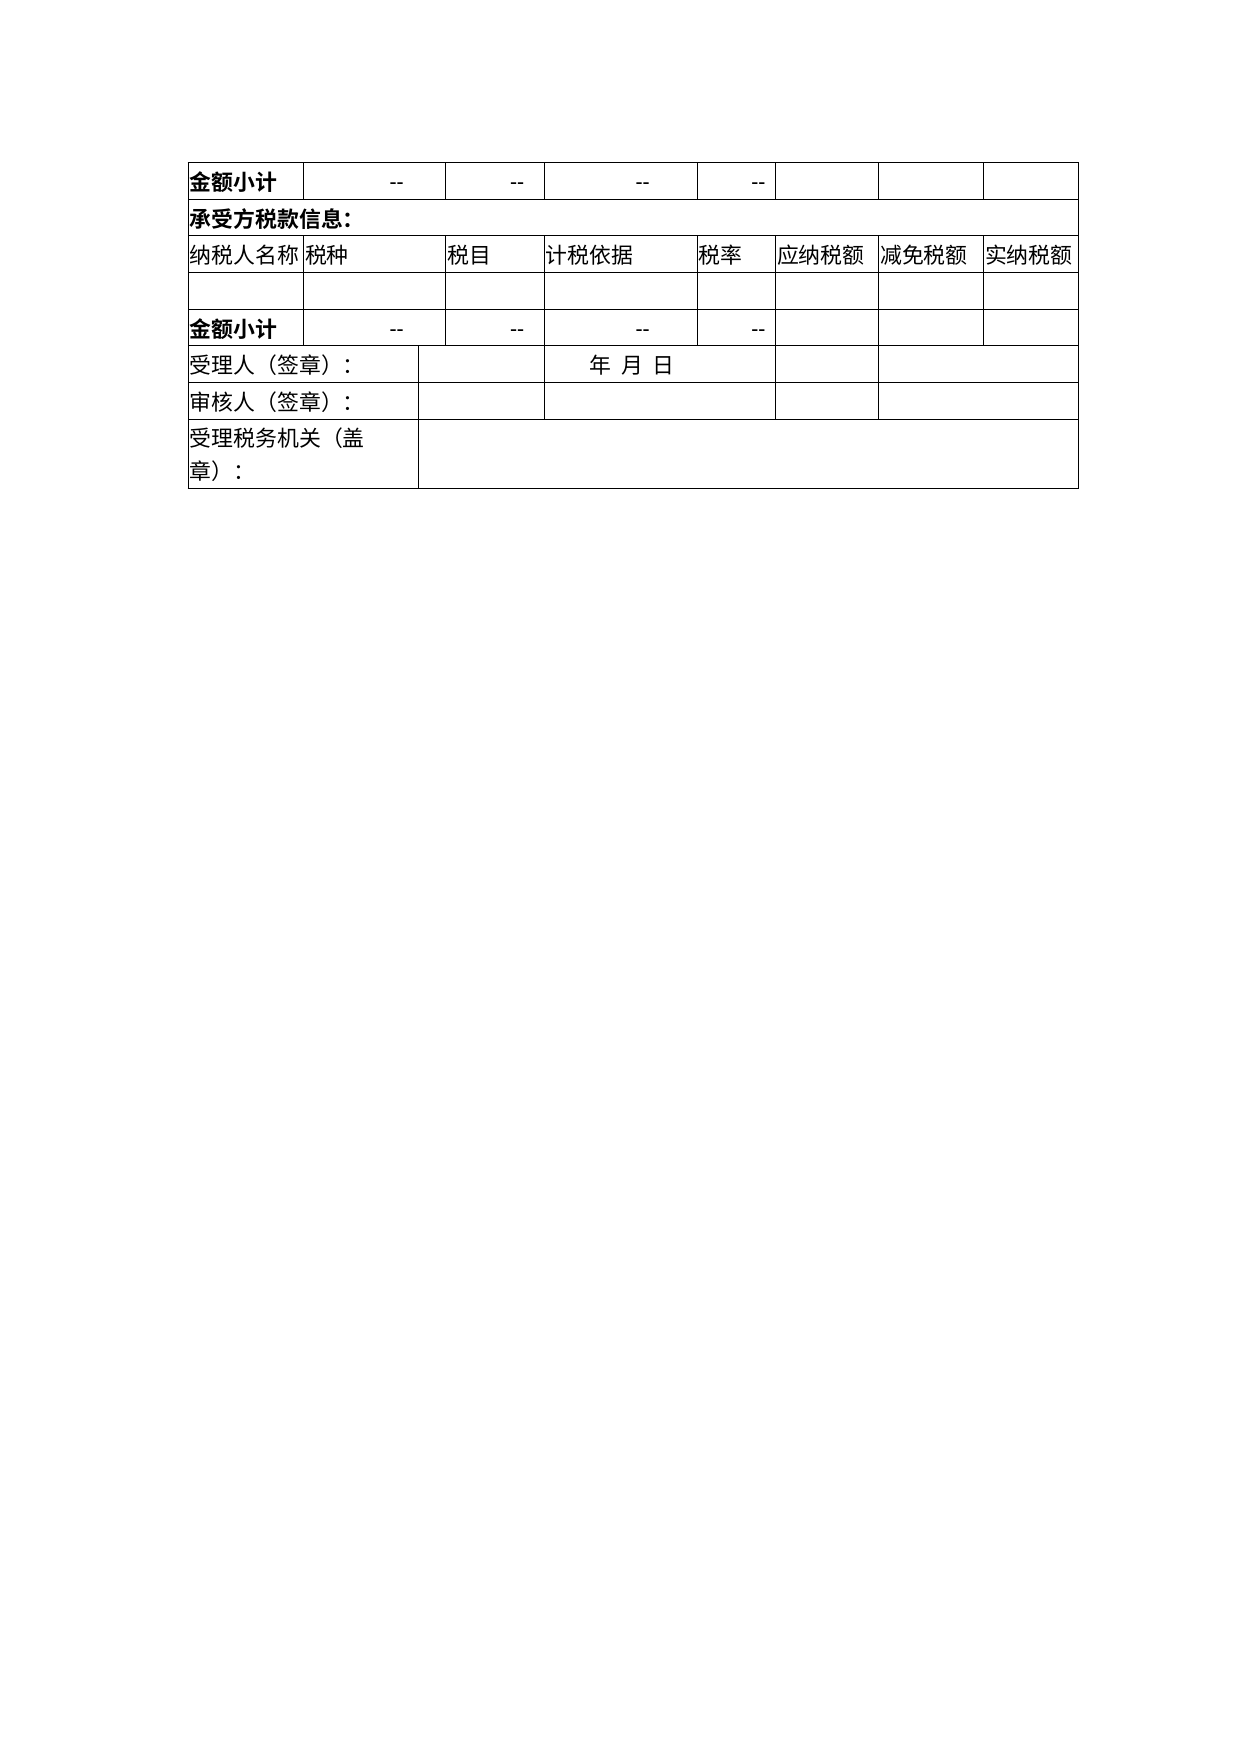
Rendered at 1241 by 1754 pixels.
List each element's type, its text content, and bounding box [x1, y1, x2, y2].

table_cell 金额小计 [189, 163, 303, 199]
table_cell [879, 383, 1078, 419]
table_cell -- [446, 163, 544, 199]
table_cell 年 月 日 [545, 346, 775, 382]
table_cell 实纳税额 [984, 236, 1078, 272]
table_cell -- [545, 163, 697, 199]
table_cell [419, 346, 544, 382]
table_cell 税率 [698, 236, 775, 272]
table_cell [776, 310, 878, 345]
table_cell 税目 [446, 236, 544, 272]
table_cell 纳税人名称 [189, 236, 303, 272]
table_cell -- [446, 310, 544, 345]
table_cell [545, 383, 775, 419]
table_cell 受理人（签章）： [189, 346, 418, 382]
table_cell [879, 163, 983, 199]
table_cell 减免税额 [879, 236, 983, 272]
table_cell [189, 273, 303, 309]
table_cell [776, 273, 878, 309]
table_cell [879, 273, 983, 309]
table_cell -- [304, 163, 445, 199]
table_cell 审核人（签章）： [189, 383, 418, 419]
table_cell 金额小计 [189, 310, 303, 345]
table_cell 计税依据 [545, 236, 697, 272]
table_cell [419, 383, 544, 419]
table_cell [545, 273, 697, 309]
table_cell [879, 310, 983, 345]
table_cell -- [698, 310, 775, 345]
table_cell 受理税务机关（盖章）： [189, 420, 418, 488]
table_cell [776, 163, 878, 199]
table_cell 应纳税额 [776, 236, 878, 272]
table_cell [776, 346, 878, 382]
table_cell [698, 273, 775, 309]
table_cell 承受方税款信息： [189, 200, 1078, 235]
table_cell [984, 163, 1078, 199]
table_cell -- [304, 310, 445, 345]
table_cell [776, 383, 878, 419]
table_cell [984, 310, 1078, 345]
table_cell 税种 [304, 236, 445, 272]
table_cell [446, 273, 544, 309]
table_cell -- [545, 310, 697, 345]
table_cell [419, 420, 1078, 488]
table_cell [879, 346, 1078, 382]
table_cell [984, 273, 1078, 309]
table_cell [304, 273, 445, 309]
table_cell -- [698, 163, 775, 199]
